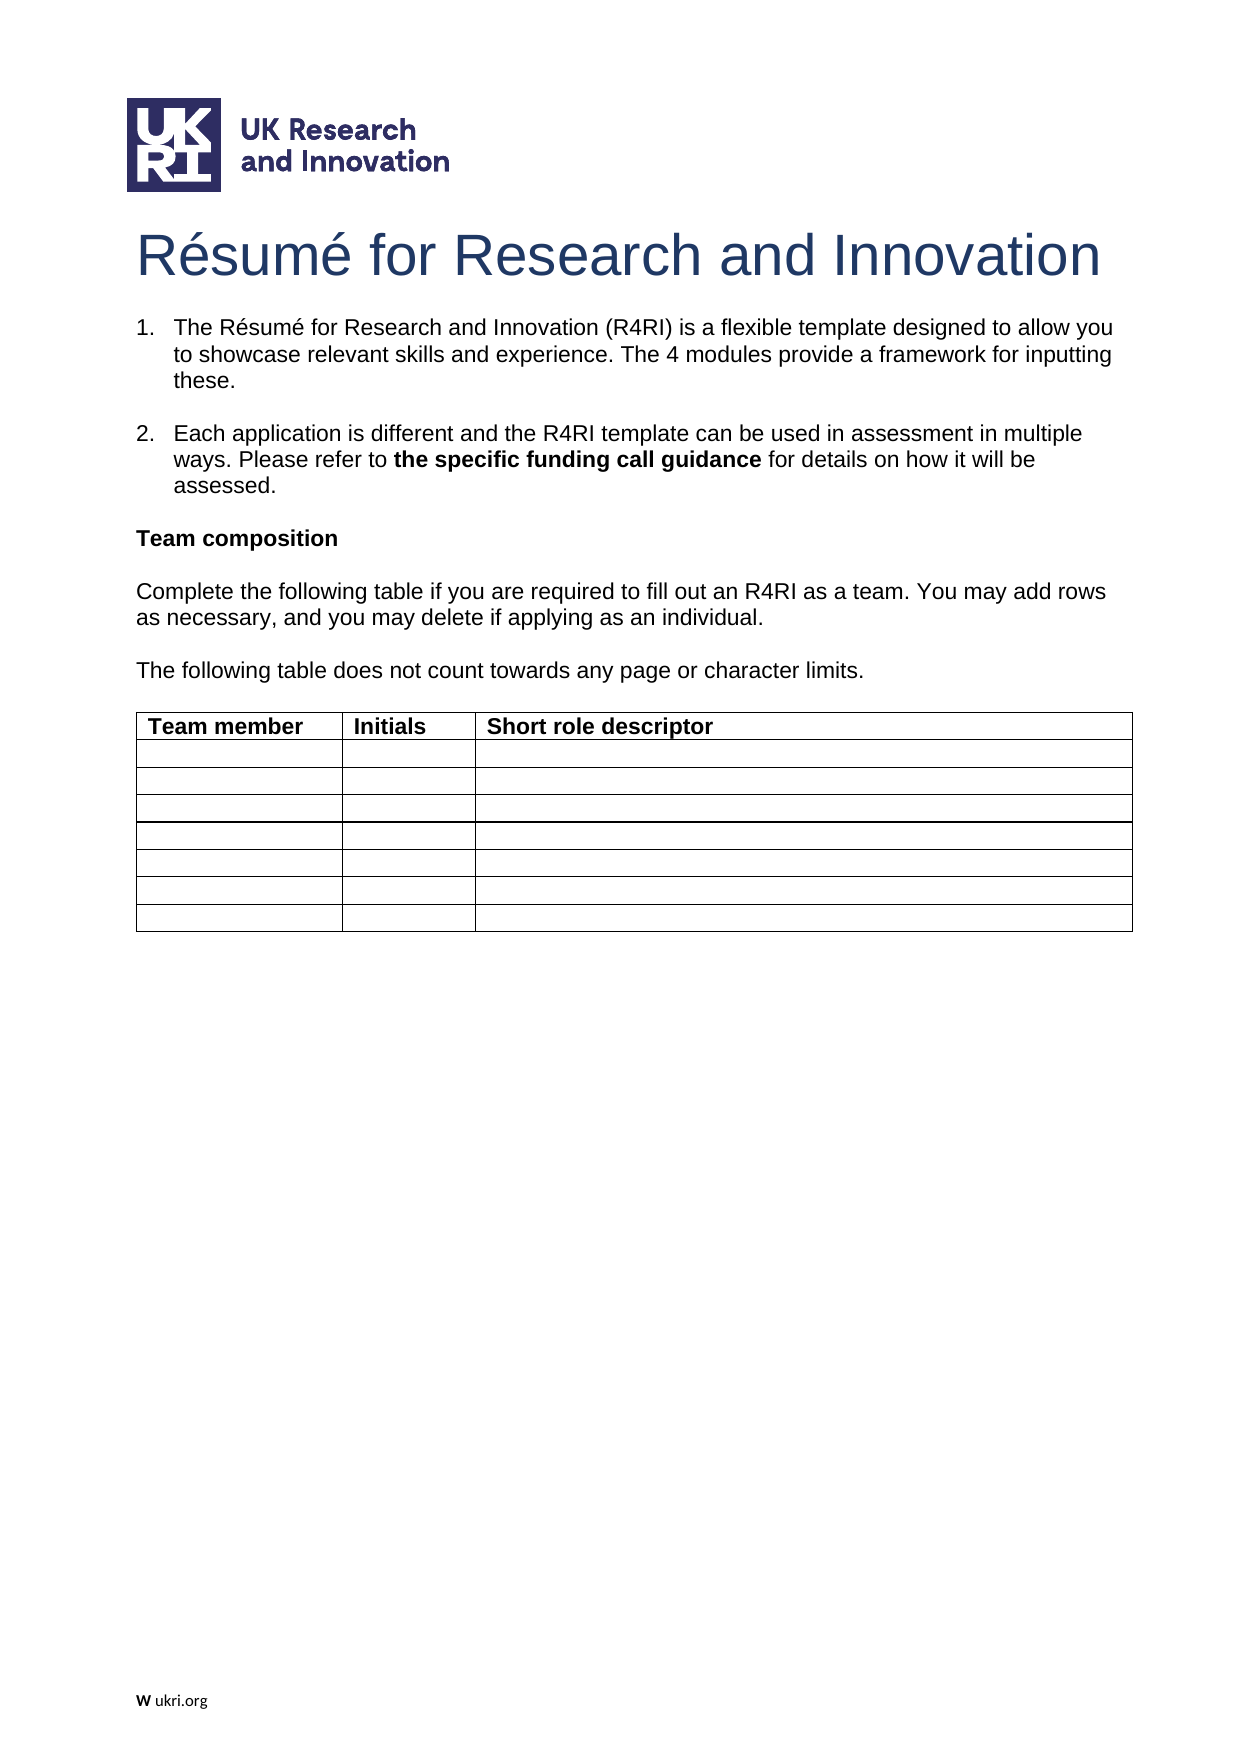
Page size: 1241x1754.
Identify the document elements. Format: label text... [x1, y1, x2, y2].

table_cell [343, 740, 475, 767]
table_cell [343, 823, 475, 849]
table_cell [137, 768, 342, 794]
table_cell [137, 823, 342, 849]
table_cell [476, 795, 1132, 821]
list The Résumé for Research and Innovation (R4RI) is a flexible template designed to allow you to showcase relevant skills and experience. The 4 modules provide a framework for inputting these. [136, 314, 1134, 393]
table_cell [343, 905, 475, 931]
table_cell [476, 823, 1132, 849]
text Résumé for Research and Innovation [136, 221, 1134, 288]
table_header Short role descriptor [476, 713, 1132, 739]
table_cell [137, 850, 342, 876]
table_cell [137, 740, 342, 767]
table_cell [343, 795, 475, 821]
table_cell [476, 905, 1132, 931]
table_cell [343, 850, 475, 876]
table_cell [476, 740, 1132, 767]
table_cell [137, 795, 342, 821]
table_header Team member [137, 713, 342, 739]
table_cell [137, 905, 342, 931]
table_header Initials [343, 713, 475, 739]
table_cell [476, 850, 1132, 876]
table_cell [343, 877, 475, 904]
table_cell [476, 877, 1132, 904]
table_cell [137, 877, 342, 904]
table_cell [343, 768, 475, 794]
text The following table does not count towards any page or character limits. [136, 657, 1134, 683]
table_cell [476, 768, 1132, 794]
text Team composition [136, 525, 1134, 551]
list Each application is different and the R4RI template can be used in assessment in multiple ways. Please refer to the specific funding call guidance for details on how it will be assessed. [136, 419, 1134, 499]
text Complete the following table if you are required to fill out an R4RI as a team. You may add rows as necessary, and you may delete if applying as an individual. [136, 578, 1134, 630]
